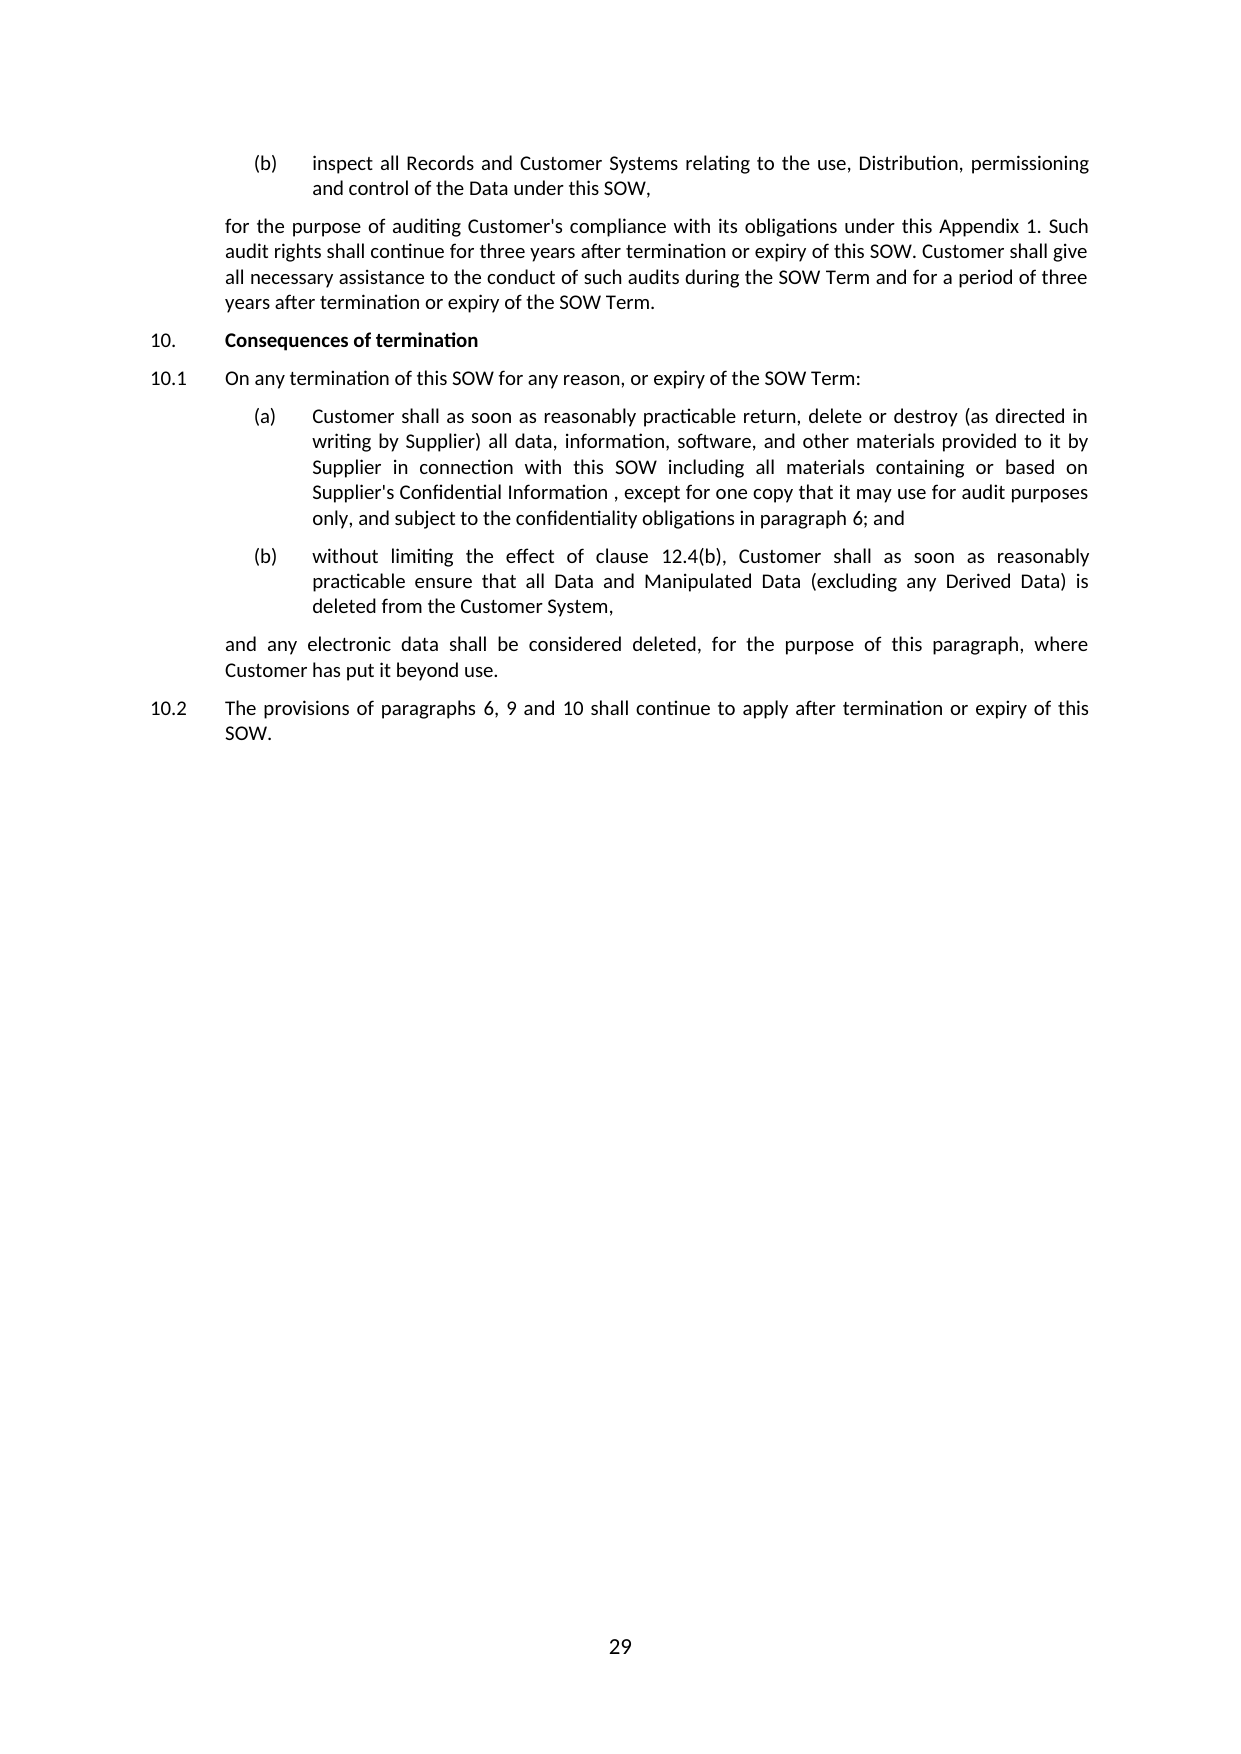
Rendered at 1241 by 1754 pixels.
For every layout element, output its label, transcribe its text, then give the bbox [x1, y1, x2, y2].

title without limiting the effect of clause 12.4(b), Customer shall as soon as reasonably practicable ensure that all Data and Manipulated Data (excluding any Derived Data) is deleted from the Customer System, [253, 543, 1090, 619]
title inspect all Records and Customer Systems relating to the use, Distribution, permissioning and control of the Data under this SOW, [253, 150, 1090, 201]
title Customer shall as soon as reasonably practicable return, delete or destroy (as directed in writing by Supplier) all data, information, software, and other materials provided to it by Supplier in connection with this SOW including all materials containing or based on Supplier's Confidential Information , except for one copy that it may use for audit purposes only, and subject to the confidentiality obligations in paragraph 6; and [253, 403, 1090, 530]
title On any termination of this SOW for any reason, or expiry of the SOW Term: [150, 365, 1090, 391]
title The provisions of paragraphs 6, 9 and 10 shall continue to apply after termination or expiry of this SOW. [150, 695, 1090, 746]
title for the purpose of auditing Customer's compliance with its obligations under this Appendix 1. Such audit rights shall continue for three years after termination or expiry of this SOW. Customer shall give all necessary assistance to the conduct of such audits during the SOW Term and for a period of three years after termination or expiry of the SOW Term. [225, 213, 1090, 315]
title and any electronic data shall be considered deleted, for the purpose of this paragraph, where Customer has put it beyond use. [225, 632, 1090, 682]
title Consequences of termination [150, 327, 1090, 353]
